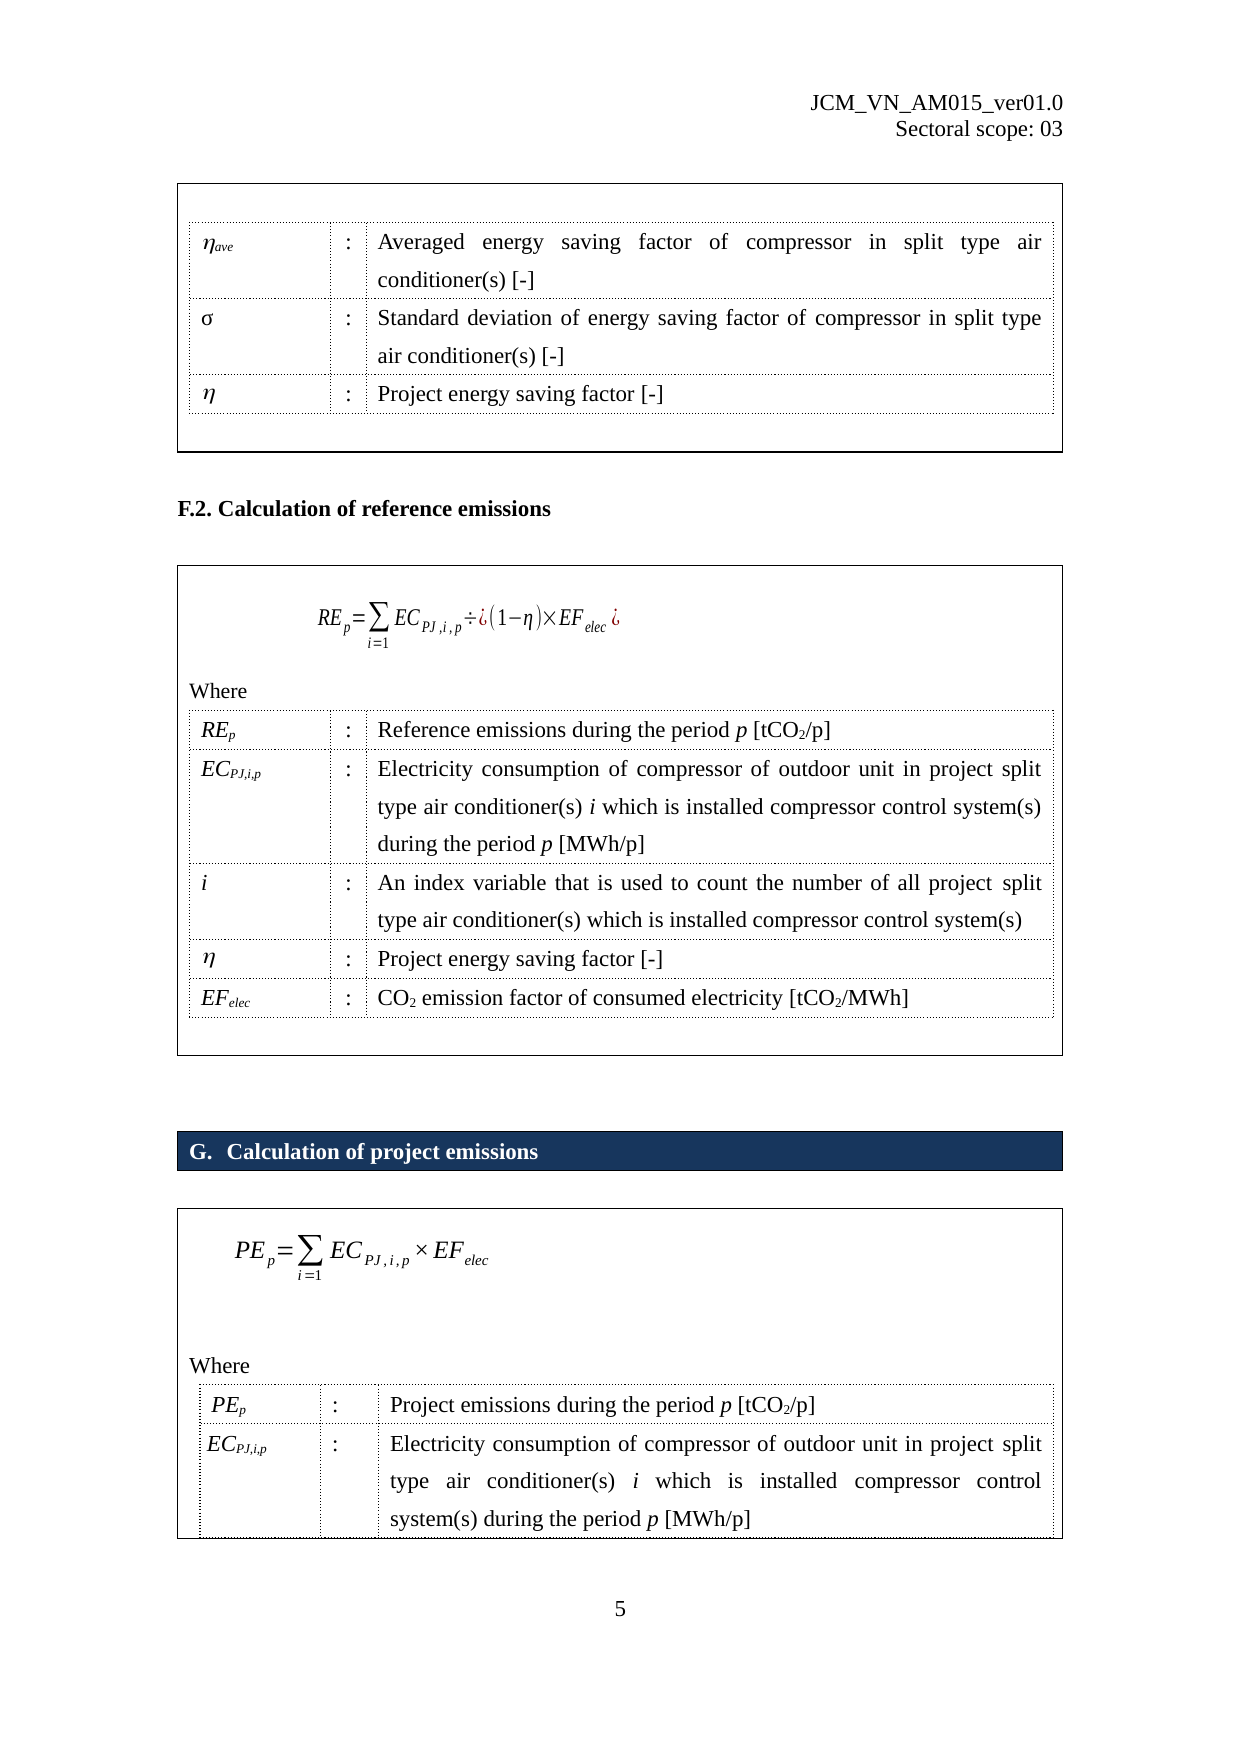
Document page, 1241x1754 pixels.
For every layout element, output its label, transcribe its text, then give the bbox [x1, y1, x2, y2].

table_header Where [178, 1209, 1062, 1538]
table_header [178, 184, 1062, 451]
table_header Calculation of project emissions [178, 1132, 1062, 1170]
text F.2. Calculation of reference emissions [177, 490, 1063, 527]
table_header Where [178, 566, 1062, 1055]
